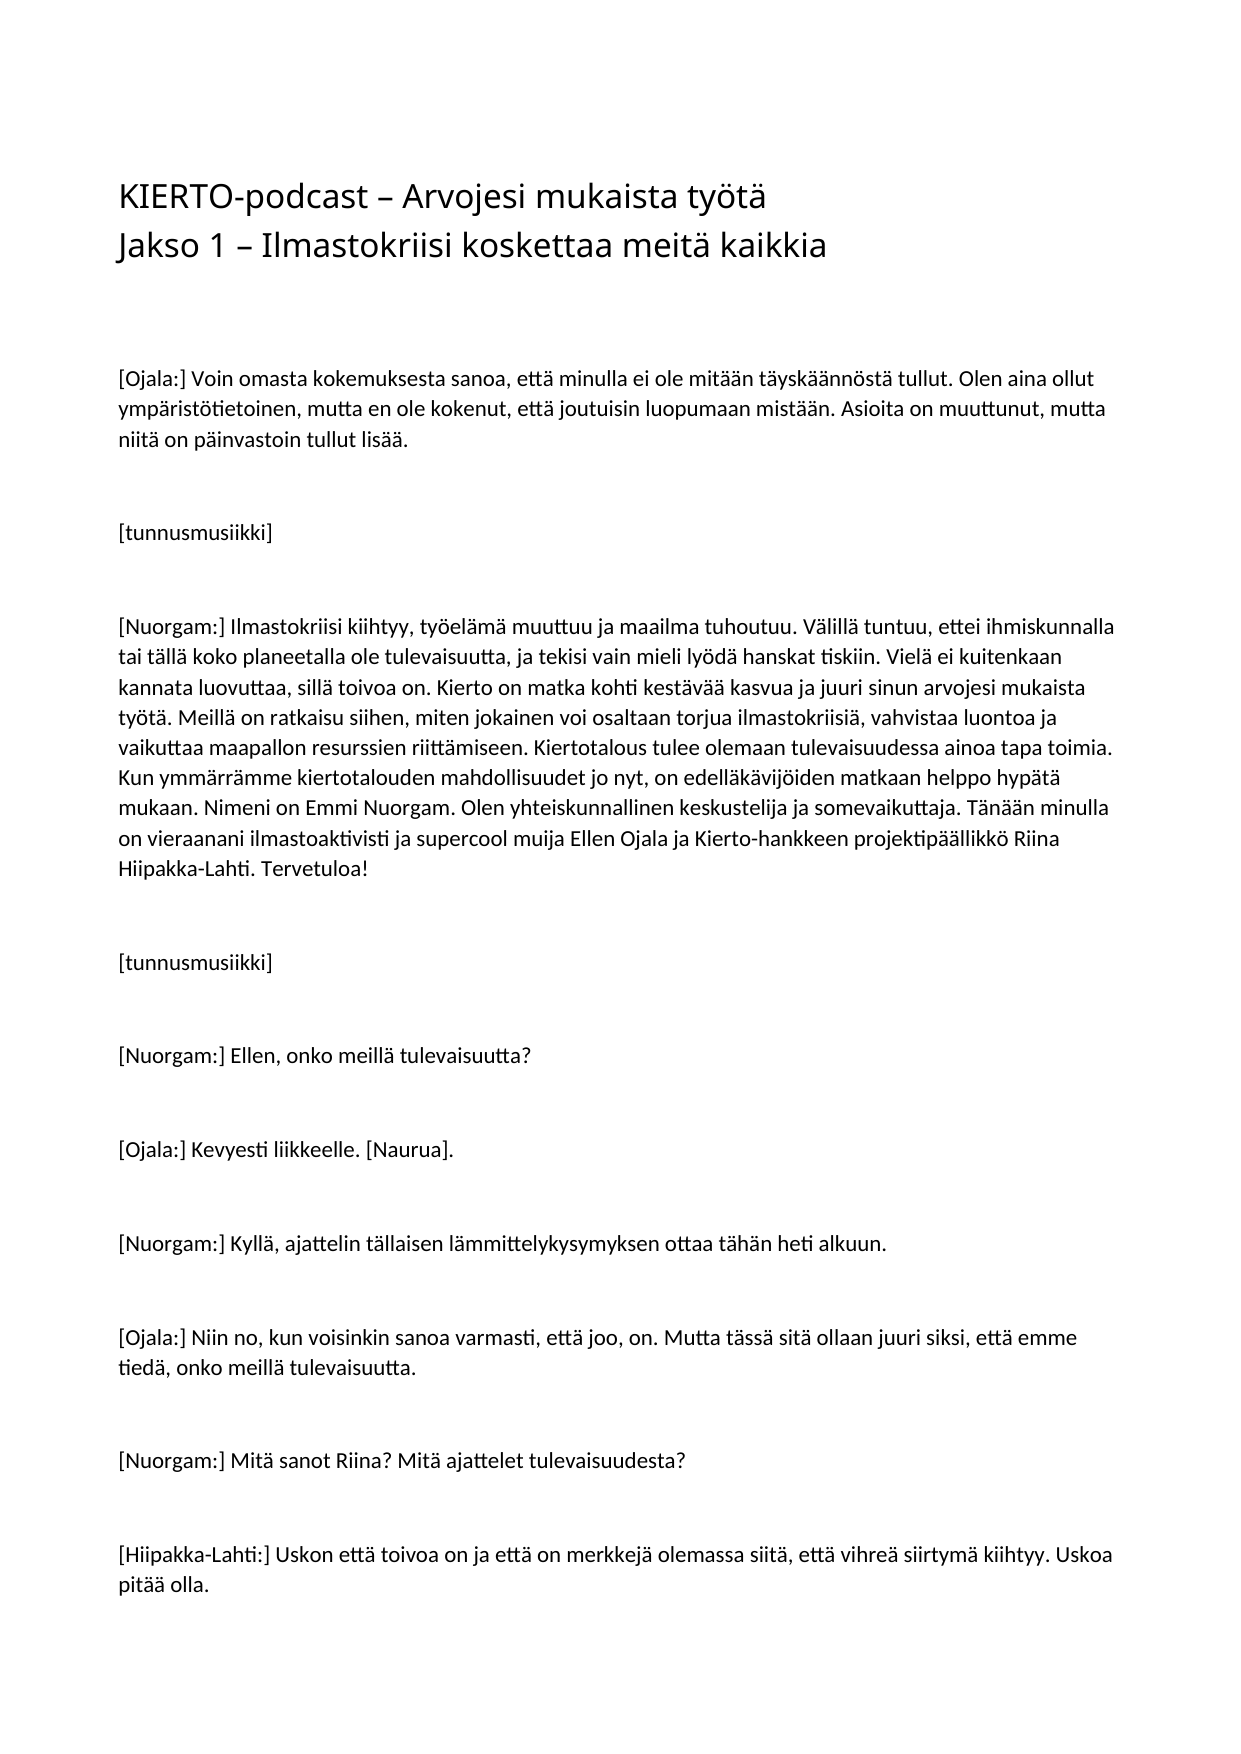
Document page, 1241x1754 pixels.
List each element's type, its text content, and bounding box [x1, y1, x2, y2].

text [Nuorgam:] Mitä sanot Riina? Mitä ajattelet tulevaisuudesta? [118, 1447, 1122, 1474]
text [Ojala:] Niin no, kun voisinkin sanoa varmasti, että joo, on. Mutta tässä sitä ollaan juuri siksi, että emme tiedä, onko meillä tulevaisuutta. [118, 1323, 1122, 1381]
subtitle KIERTO-podcast – Arvojesi mukaista työtä Jakso 1 – Ilmastokriisi koskettaa meitä kaikkia [118, 173, 1122, 267]
text [tunnusmusiikki] [118, 948, 1122, 976]
text [Ojala:] Voin omasta kokemuksesta sanoa, että minulla ei ole mitään täyskäännöstä tullut. Olen aina ollut ympäristötietoinen, mutta en ole kokenut, että joutuisin luopumaan mistään. Asioita on muuttunut, mutta niitä on päinvastoin tullut lisää. [118, 364, 1122, 453]
text [Nuorgam:] Ellen, onko meillä tulevaisuutta? [118, 1041, 1122, 1069]
text [tunnusmusiikki] [118, 518, 1122, 546]
text [Nuorgam:] Kyllä, ajattelin tällaisen lämmittelykysymyksen ottaa tähän heti alkuun. [118, 1229, 1122, 1257]
text [Ojala:] Kevyesti liikkeelle. [Naurua]. [118, 1135, 1122, 1163]
text [Nuorgam:] Ilmastokriisi kiihtyy, työelämä muuttuu ja maailma tuhoutuu. Välillä tuntuu, ettei ihmiskunnalla tai tällä koko planeetalla ole tulevaisuutta, ja tekisi vain mieli lyödä hanskat tiskiin. Vielä ei kuitenkaan kannata luovuttaa, sillä toivoa on. Kierto on matka kohti kestävää kasvua ja juuri sinun arvojesi mukaista työtä. Meillä on ratkaisu siihen, miten jokainen voi osaltaan torjua ilmastokriisiä, vahvistaa luontoa ja vaikuttaa maapallon resurssien riittämiseen. Kiertotalous tulee olemaan tulevaisuudessa ainoa tapa toimia. Kun ymmärrämme kiertotalouden mahdollisuudet jo nyt, on edelläkävijöiden matkaan helppo hypätä mukaan. Nimeni on Emmi Nuorgam. Olen yhteiskunnallinen keskustelija ja somevaikuttaja. Tänään minulla on vieraanani ilmastoaktivisti ja supercool muija Ellen Ojala ja Kierto-hankkeen projektipäällikkö Riina Hiipakka-Lahti. Tervetuloa! [118, 612, 1122, 882]
text [Hiipakka-Lahti:] Uskon että toivoa on ja että on merkkejä olemassa siitä, että vihreä siirtymä kiihtyy. Uskoa pitää olla. [118, 1540, 1122, 1598]
